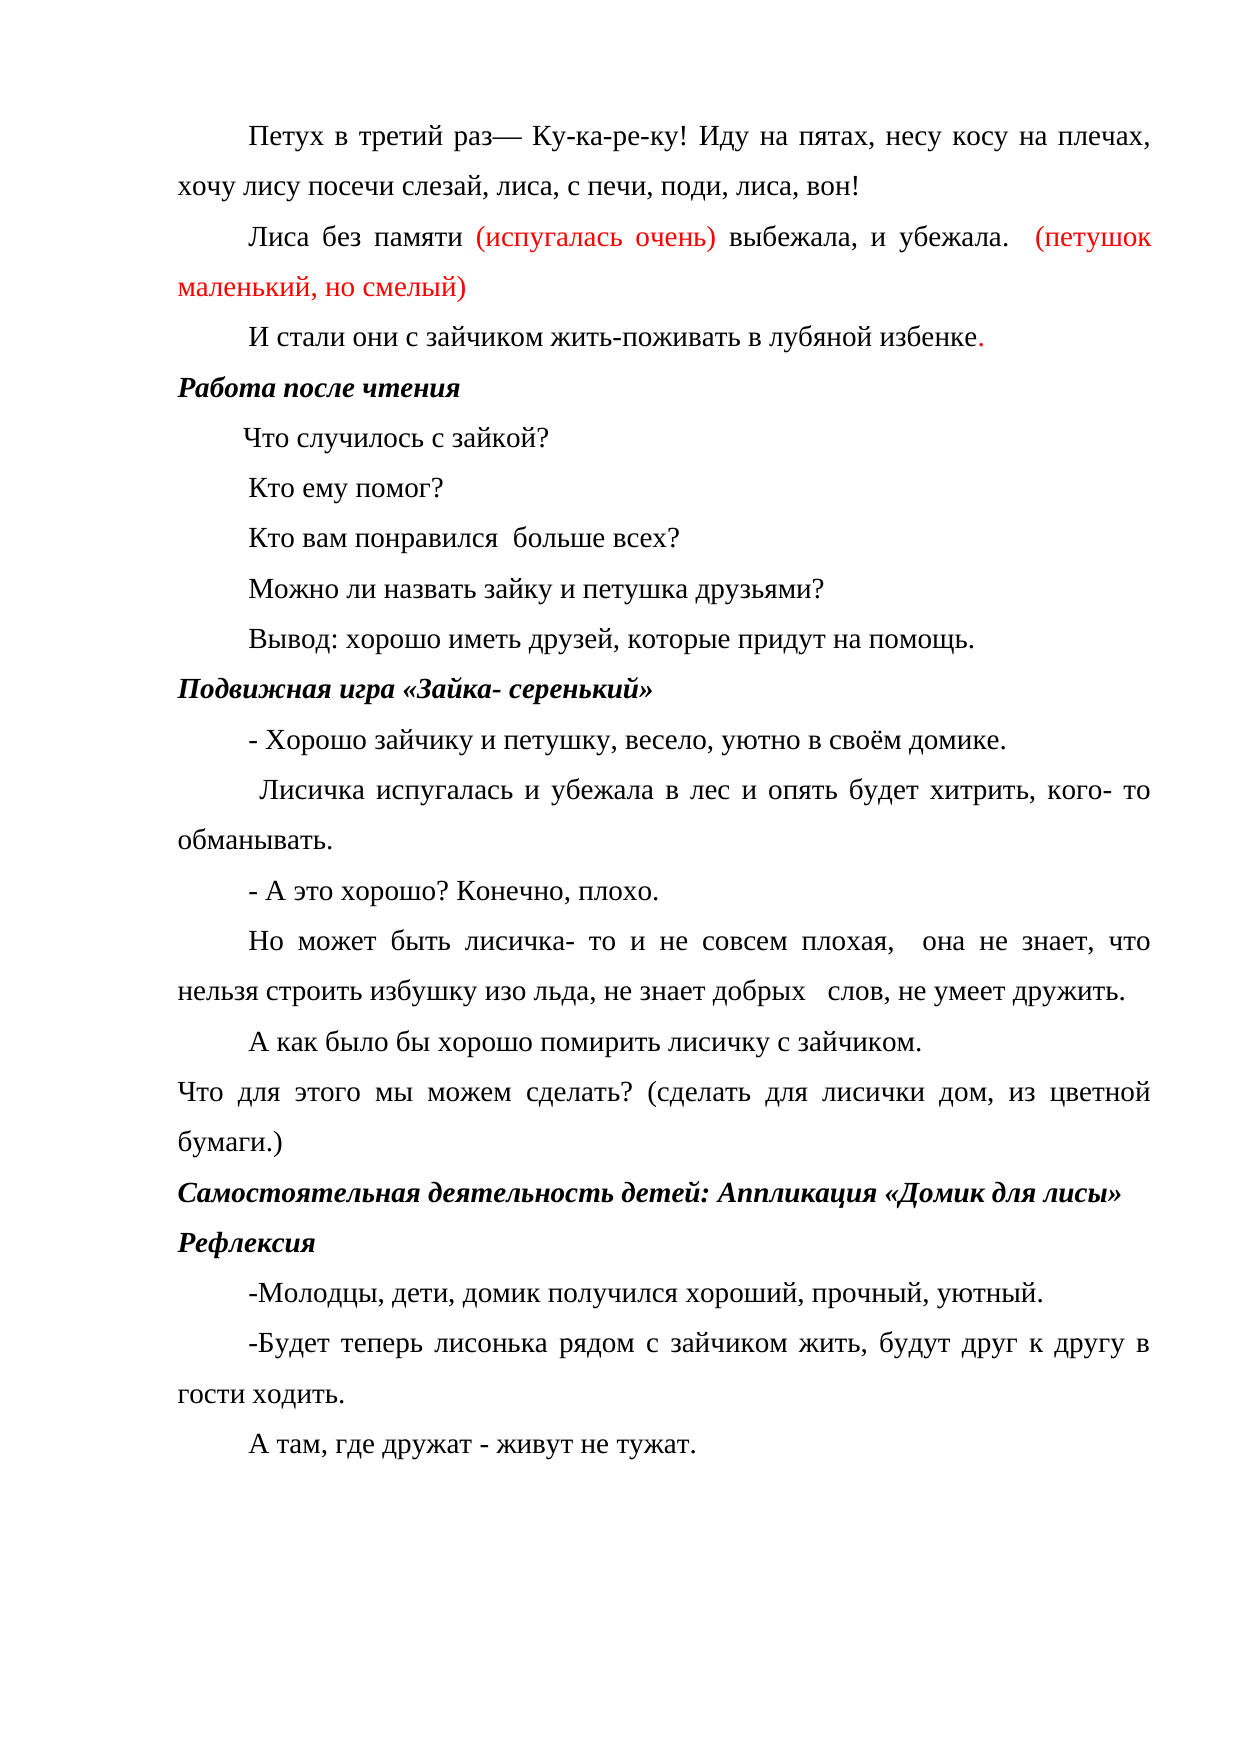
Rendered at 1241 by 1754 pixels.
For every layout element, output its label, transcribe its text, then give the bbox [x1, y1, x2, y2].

text Самостоятельная деятельность детей: Аппликация «Домик для лисы» [177, 1175, 1152, 1208]
text Но может быть лисичка- то и не совсем плохая, она не знает, что нельзя строить избушку изо льда, не знает добрых слов, не умеет дружить. [177, 923, 1152, 1007]
text Что случилось с зайкой? [177, 420, 1152, 453]
text Рефлексия [177, 1225, 1152, 1258]
text Вывод: хорошо иметь друзей, которые придут на помощь. [177, 621, 1152, 655]
text А как было бы хорошо помирить лисичку с зайчиком. [177, 1024, 1152, 1057]
text Работа после чтения [177, 370, 1152, 403]
text - Хорошо зайчику и петушку, весело, уютно в своём домике. [177, 722, 1152, 755]
text -Будет теперь лисонька рядом с зайчиком жить, будут друг к другу в гости ходить. [177, 1326, 1152, 1409]
text А там, где дружат - живут не тужат. [177, 1426, 1152, 1460]
text Лиса без памяти (испугалась очень) выбежала, и убежала. (петушок маленький, но смелый) [177, 219, 1152, 303]
text -Молодцы, дети, домик получился хороший, прочный, уютный. [177, 1275, 1152, 1309]
text Петух в третий раз— Ку-ка-ре-ку! Иду на пятах, несу косу на плечах, хочу лису посечи слезай, лиса, с печи, поди, лиса, вон! [177, 118, 1152, 202]
text Кто вам понравился больше всех? [177, 521, 1152, 554]
text Подвижная игра «Зайка- серенький» [177, 672, 1152, 705]
text Что для этого мы можем сделать? (сделать для лисички дом, из цветной бумаги.) [177, 1074, 1152, 1158]
text - А это хорошо? Конечно, плохо. [177, 873, 1152, 906]
text Кто ему помог? [177, 470, 1152, 504]
text Можно ли назвать зайку и петушка друзьями? [177, 571, 1152, 604]
text И стали они с зайчиком жить-поживать в лубяной избенке. [177, 319, 1152, 353]
text Лисичка испугалась и убежала в лес и опять будет хитрить, кого- то обманывать. [177, 772, 1152, 856]
